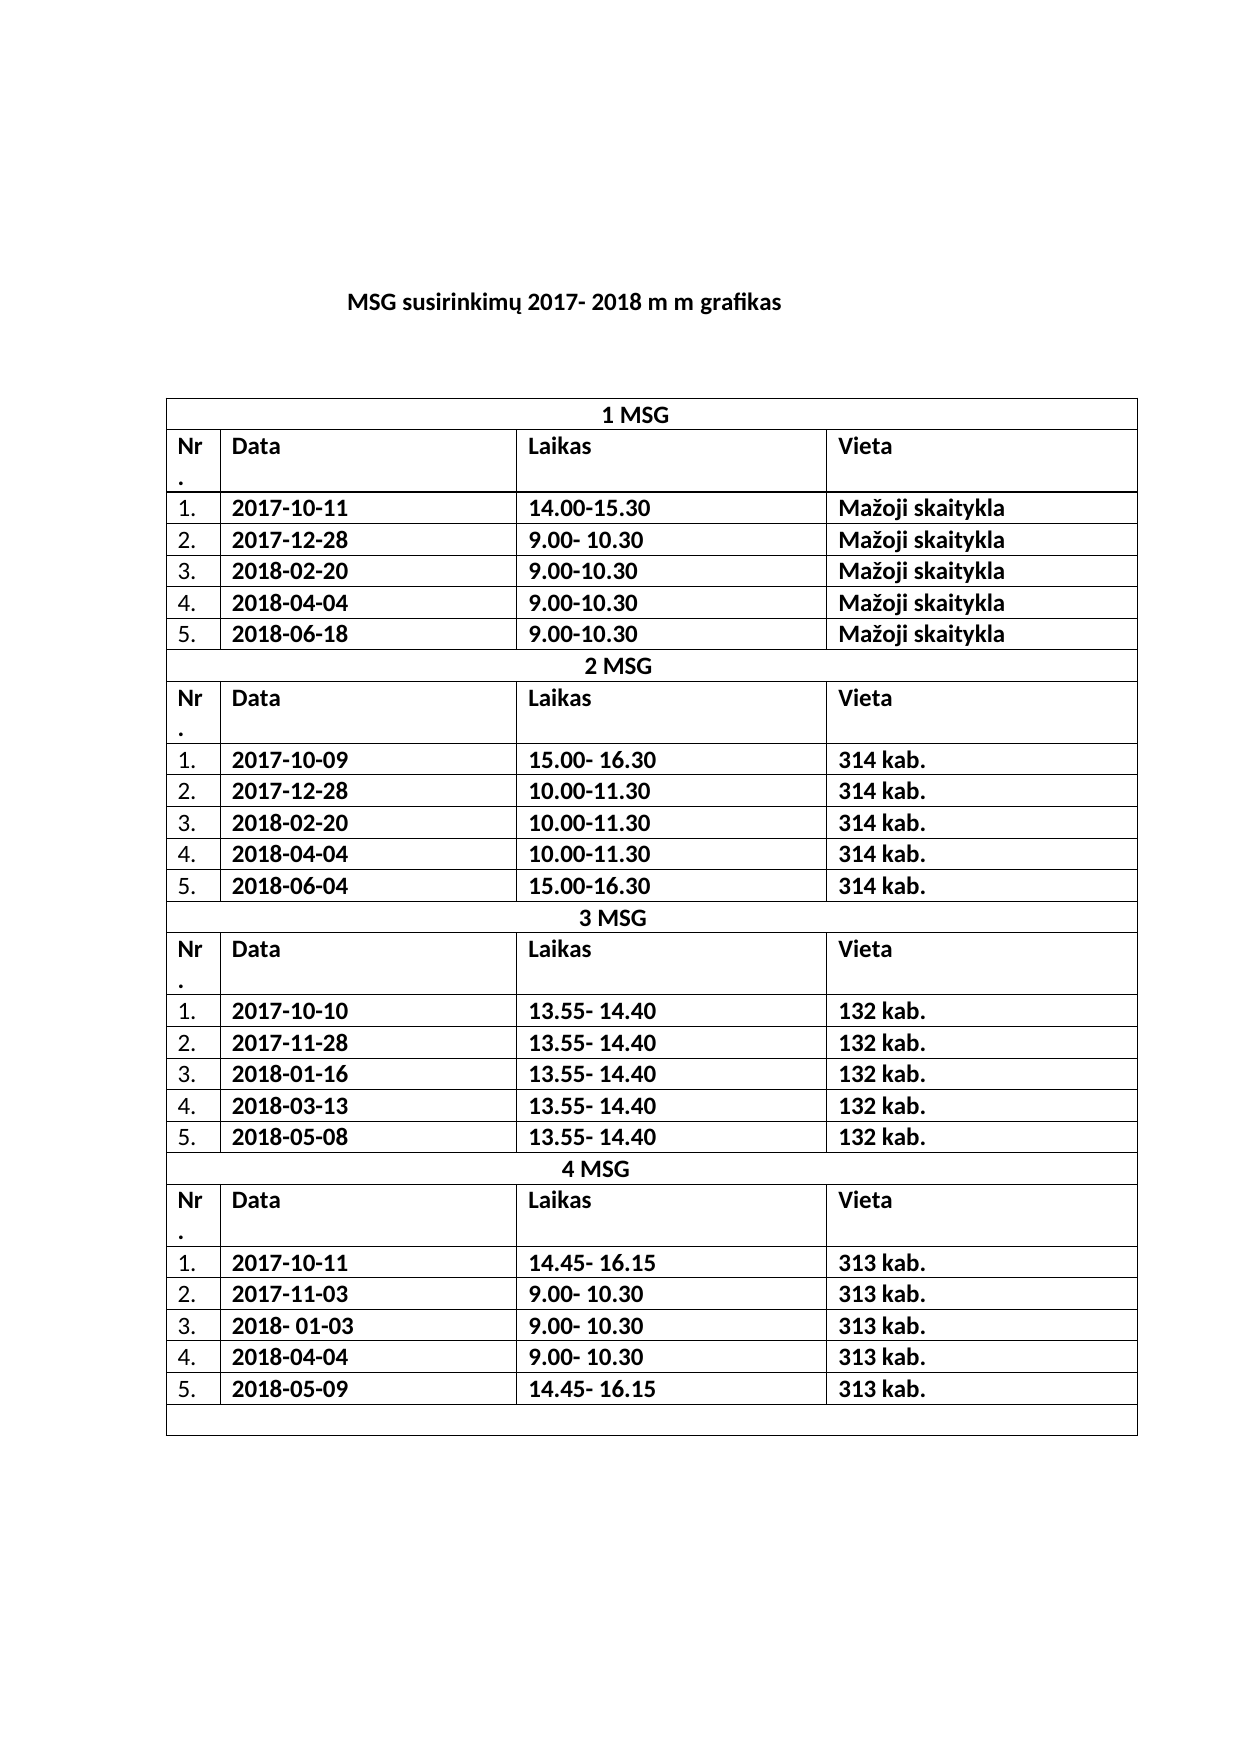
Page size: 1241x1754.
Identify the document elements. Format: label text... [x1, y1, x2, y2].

table_cell Nr. [167, 1185, 220, 1246]
table_cell 314 kab. [827, 870, 1137, 901]
table_cell Vieta [827, 1185, 1137, 1246]
table_cell Mažoji skaitykla [827, 556, 1137, 586]
table_cell 1. [167, 744, 220, 774]
table_cell 2018-06-18 [221, 619, 516, 649]
table_cell 2. [167, 775, 220, 806]
table_cell 132 kab. [827, 1090, 1137, 1121]
table_cell 1. [167, 1247, 220, 1277]
text MSG susirinkimų 2017- 2018 m m grafikas [177, 286, 1181, 317]
table_cell 2017-10-09 [221, 744, 516, 774]
table_cell 132 kab. [827, 1027, 1137, 1057]
table_cell 13.55- 14.40 [517, 995, 826, 1026]
table_cell 13.55- 14.40 [517, 1027, 826, 1057]
table_cell 1. [167, 493, 220, 523]
table_cell 2018- 01-03 [221, 1310, 516, 1340]
table_cell 4. [167, 1090, 220, 1121]
table_cell Data [221, 682, 516, 743]
table_cell 14.45- 16.15 [517, 1247, 826, 1277]
table_cell 5. [167, 870, 220, 901]
table_cell 9.00- 10.30 [517, 1341, 826, 1372]
table_cell Nr. [167, 933, 220, 994]
table_cell 313 kab. [827, 1341, 1137, 1372]
table_cell 3. [167, 807, 220, 837]
table_cell Vieta [827, 682, 1137, 743]
table_cell Laikas [517, 1185, 826, 1246]
table_cell 3. [167, 556, 220, 586]
table_cell 14.00-15.30 [517, 493, 826, 523]
table_cell 2018-06-04 [221, 870, 516, 901]
table_cell 313 kab. [827, 1278, 1137, 1309]
table_cell 10.00-11.30 [517, 807, 826, 837]
table_cell 9.00- 10.30 [517, 1278, 826, 1309]
table_cell Nr. [167, 682, 220, 743]
table_cell 1. [167, 995, 220, 1026]
table_cell 10.00-11.30 [517, 839, 826, 869]
table_cell 132 kab. [827, 1122, 1137, 1152]
table_cell Laikas [517, 933, 826, 994]
table_cell Mažoji skaitykla [827, 587, 1137, 618]
table_cell 10.00-11.30 [517, 775, 826, 806]
table_cell 2018-02-20 [221, 807, 516, 837]
table_cell 313 kab. [827, 1310, 1137, 1340]
table_cell 2017-10-11 [221, 1247, 516, 1277]
table_cell 9.00- 10.30 [517, 524, 826, 554]
table_cell [167, 1405, 1137, 1435]
table_cell Nr. [167, 430, 220, 491]
table_header 1 MSG [167, 399, 1137, 429]
table_cell Data [221, 1185, 516, 1246]
table_cell 2017-11-28 [221, 1027, 516, 1057]
table_cell 2018-02-20 [221, 556, 516, 586]
table_cell 313 kab. [827, 1373, 1137, 1403]
table_cell 2017-11-03 [221, 1278, 516, 1309]
table_cell 3. [167, 1059, 220, 1089]
table_cell 9.00-10.30 [517, 587, 826, 618]
table_cell 2018-04-04 [221, 587, 516, 618]
table_cell 2 MSG [167, 650, 1137, 681]
table_cell 9.00-10.30 [517, 619, 826, 649]
table_cell 5. [167, 1373, 220, 1403]
table_cell 2. [167, 524, 220, 554]
table_cell 13.55- 14.40 [517, 1122, 826, 1152]
table_cell 2018-04-04 [221, 1341, 516, 1372]
table_cell 2017-10-11 [221, 493, 516, 523]
table_cell Mažoji skaitykla [827, 619, 1137, 649]
table_cell 4 MSG [167, 1153, 1137, 1184]
table_cell 9.00-10.30 [517, 556, 826, 586]
table_cell 2017-10-10 [221, 995, 516, 1026]
table_cell Data [221, 430, 516, 491]
table_cell Laikas [517, 430, 826, 491]
table_cell 14.45- 16.15 [517, 1373, 826, 1403]
table_cell Data [221, 933, 516, 994]
table_cell 132 kab. [827, 1059, 1137, 1089]
table_cell 5. [167, 619, 220, 649]
table_cell 4. [167, 839, 220, 869]
table_cell 132 kab. [827, 995, 1137, 1026]
table_cell 13.55- 14.40 [517, 1059, 826, 1089]
table_cell 13.55- 14.40 [517, 1090, 826, 1121]
table_cell 2018-05-09 [221, 1373, 516, 1403]
table_cell 3. [167, 1310, 220, 1340]
table_cell 4. [167, 587, 220, 618]
table_cell 2. [167, 1278, 220, 1309]
table_cell 2018-05-08 [221, 1122, 516, 1152]
table_cell 314 kab. [827, 744, 1137, 774]
table_cell 4. [167, 1341, 220, 1372]
table_cell 5. [167, 1122, 220, 1152]
table_cell Mažoji skaitykla [827, 524, 1137, 554]
table_cell 314 kab. [827, 807, 1137, 837]
table_cell Vieta [827, 933, 1137, 994]
table_cell 2. [167, 1027, 220, 1057]
table_cell Vieta [827, 430, 1137, 491]
table_cell 314 kab. [827, 839, 1137, 869]
table_cell 313 kab. [827, 1247, 1137, 1277]
table_cell 2017-12-28 [221, 524, 516, 554]
table_cell 2018-04-04 [221, 839, 516, 869]
table_cell 3 MSG [167, 902, 1137, 932]
table_cell 9.00- 10.30 [517, 1310, 826, 1340]
table_cell Mažoji skaitykla [827, 493, 1137, 523]
table_cell 2017-12-28 [221, 775, 516, 806]
table_cell Laikas [517, 682, 826, 743]
table_cell 15.00- 16.30 [517, 744, 826, 774]
table_cell 2018-03-13 [221, 1090, 516, 1121]
table_cell 15.00-16.30 [517, 870, 826, 901]
table_cell 2018-01-16 [221, 1059, 516, 1089]
table_cell 314 kab. [827, 775, 1137, 806]
